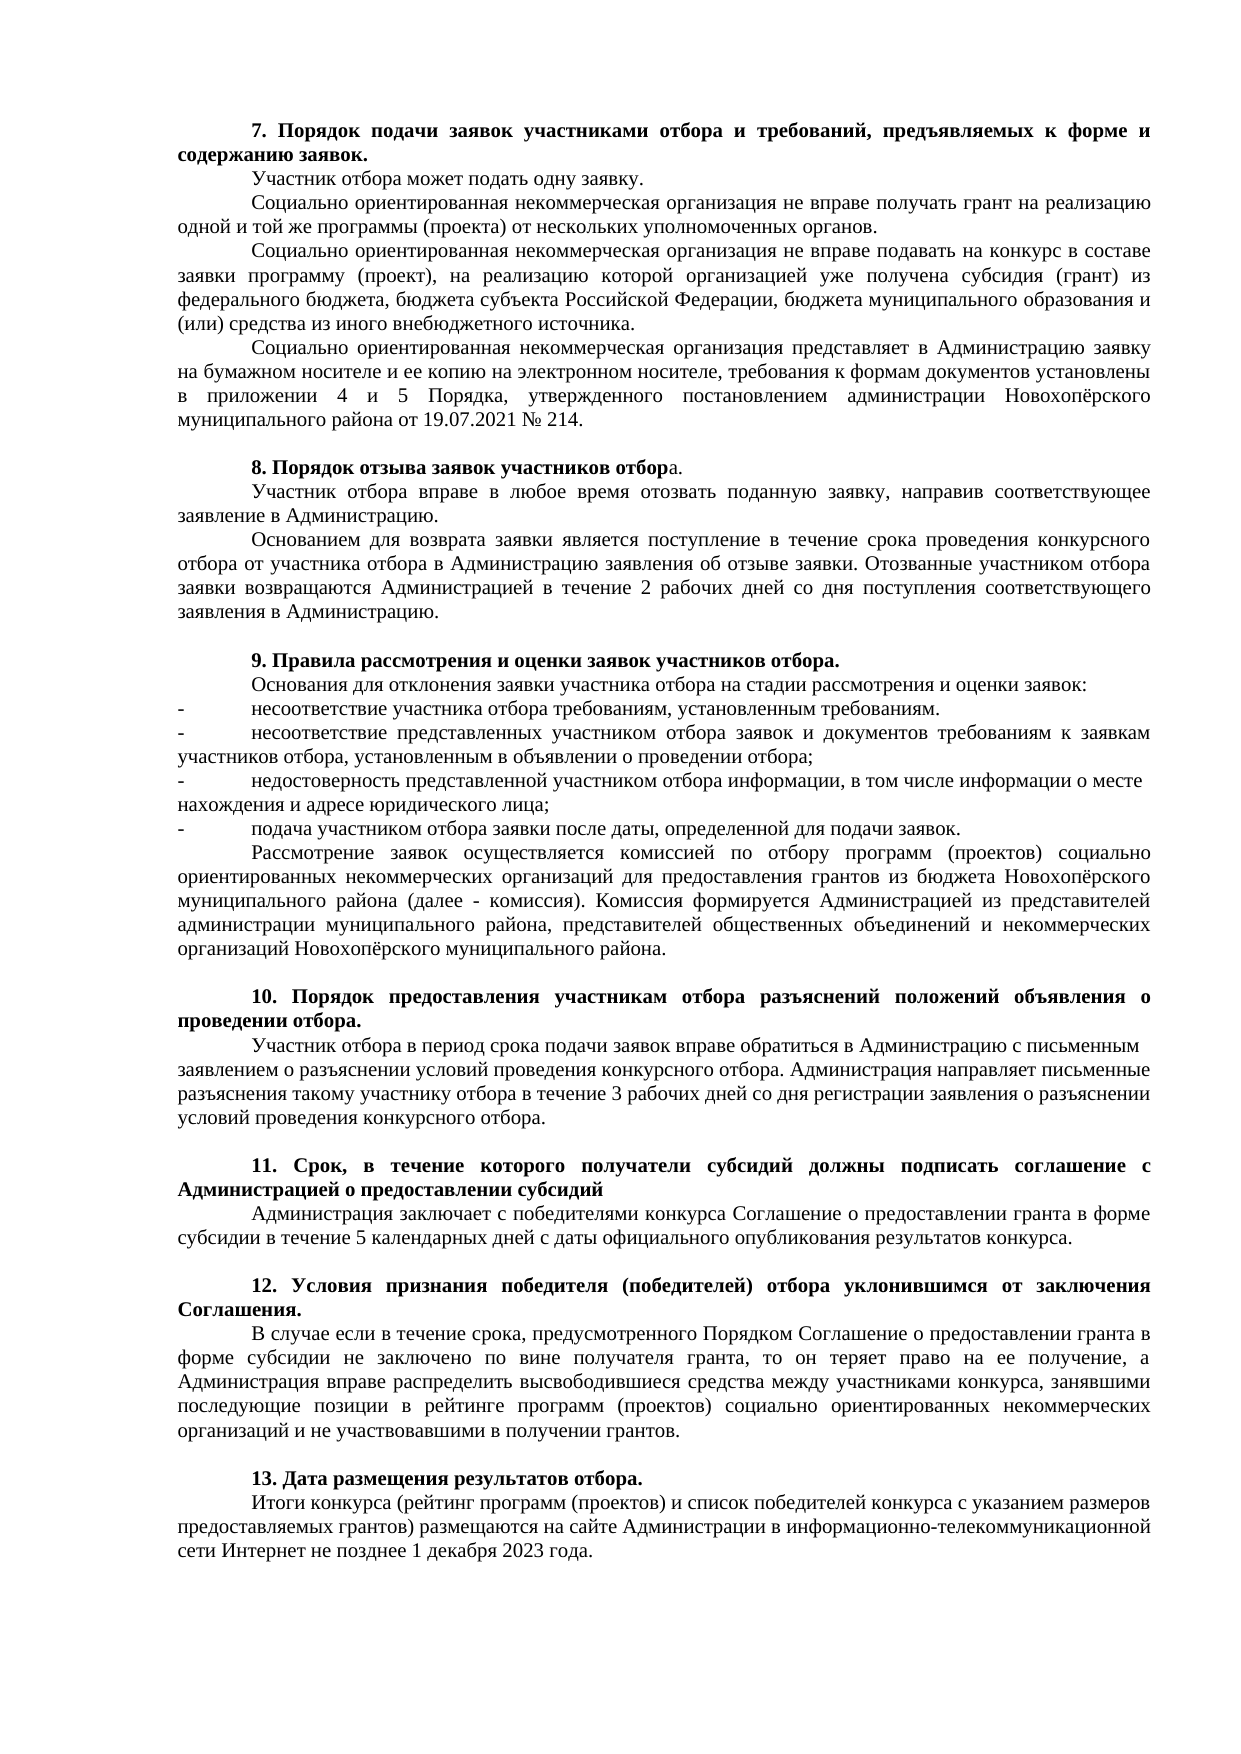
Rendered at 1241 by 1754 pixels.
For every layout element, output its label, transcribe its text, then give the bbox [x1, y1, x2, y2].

text Итоги конкурса (рейтинг программ (проектов) и список победителей конкурса с указанием размеров предоставляемых грантов) размещаются на сайте Администрации в информационно-телекоммуникационной сети Интернет не позднее 1 декабря 2023 года. [177, 1490, 1152, 1562]
text Участник отбора может подать одну заявку. [177, 166, 1152, 190]
text 7. Порядок подачи заявок участниками отбора и требований, предъявляемых к форме и содержанию заявок. [177, 118, 1152, 166]
text Социально ориентированная некоммерческая организация не вправе получать грант на реализацию одной и той же программы (проекта) от нескольких уполномоченных органов. [177, 190, 1152, 238]
text 10. Порядок предоставления участникам отбора разъяснений положений объявления о проведении отбора. [177, 984, 1152, 1032]
text Основанием для возврата заявки является поступление в течение срока проведения конкурсного отбора от участника отбора в Администрацию заявления об отзыве заявки. Отозванные участником отбора заявки возвращаются Администрацией в течение 2 рабочих дней со дня поступления соответствующего заявления в Администрацию. [177, 527, 1152, 623]
text Социально ориентированная некоммерческая организация не вправе подавать на конкурс в составе заявки программу (проект), на реализацию которой организацией уже получена субсидия (грант) из федерального бюджета, бюджета субъекта Российской Федерации, бюджета муниципального образования и (или) средства из иного внебюджетного источника. [177, 238, 1152, 335]
text Рассмотрение заявок осуществляется комиссией по отбору программ (проектов) социально ориентированных некоммерческих организаций для предоставления грантов из бюджета Новохопёрского муниципального района (далее - комиссия). Комиссия формируется Администрацией из представителей администрации муниципального района, представителей общественных объединений и некоммерческих организаций Новохопёрского муниципального района. [177, 840, 1152, 960]
text 11. Срок, в течение которого получатели субсидий должны подписать соглашение с Администрацией о предоставлении субсидий [177, 1153, 1152, 1201]
text - несоответствие представленных участником отбора заявок и документов требованиям к заявкам участников отбора, установленным в объявлении о проведении отбора; [177, 720, 1152, 768]
text Участник отбора в период срока подачи заявок вправе обратиться в Администрацию с письменным заявлением о разъяснении условий проведения конкурсного отбора. Администрация направляет письменные разъяснения такому участнику отбора в течение 3 рабочих дней со дня регистрации заявления о разъяснении условий проведения конкурсного отбора. [177, 1032, 1152, 1129]
text Администрация заключает с победителями конкурса Соглашение о предоставлении гранта в форме субсидии в течение 5 календарных дней с даты официального опубликования результатов конкурса. [177, 1201, 1152, 1249]
text 13. Дата размещения результатов отбора. [177, 1466, 1152, 1490]
text - подача участником отбора заявки после даты, определенной для подачи заявок. [177, 816, 1152, 840]
text 12. Условия признания победителя (победителей) отбора уклонившимся от заключения Соглашения. [177, 1273, 1152, 1321]
text Социально ориентированная некоммерческая организация представляет в Администрацию заявку на бумажном носителе и ее копию на электронном носителе, требования к формам документов установлены в приложении 4 и 5 Порядка, утвержденного постановлением администрации Новохопёрского муниципального района от 19.07.2021 № 214. [177, 335, 1152, 431]
text 8. Порядок отзыва заявок участников отбора. [177, 455, 1152, 479]
text 9. Правила рассмотрения и оценки заявок участников отбора. [177, 647, 1152, 672]
text - несоответствие участника отбора требованиям, установленным требованиям. [177, 696, 1152, 720]
text Основания для отклонения заявки участника отбора на стадии рассмотрения и оценки заявок: [177, 672, 1152, 696]
text - недостоверность представленной участником отбора информации, в том числе информации о месте нахождения и адресе юридического лица; [177, 768, 1152, 816]
text В случае если в течение срока, предусмотренного Порядком Соглашение о предоставлении гранта в форме субсидии не заключено по вине получателя гранта, то он теряет право на ее получение, а Администрация вправе распределить высвободившиеся средства между участниками конкурса, занявшими последующие позиции в рейтинге программ (проектов) социально ориентированных некоммерческих организаций и не участвовавшими в получении грантов. [177, 1321, 1152, 1442]
text Участник отбора вправе в любое время отозвать поданную заявку, направив соответствующее заявление в Администрацию. [177, 479, 1152, 527]
